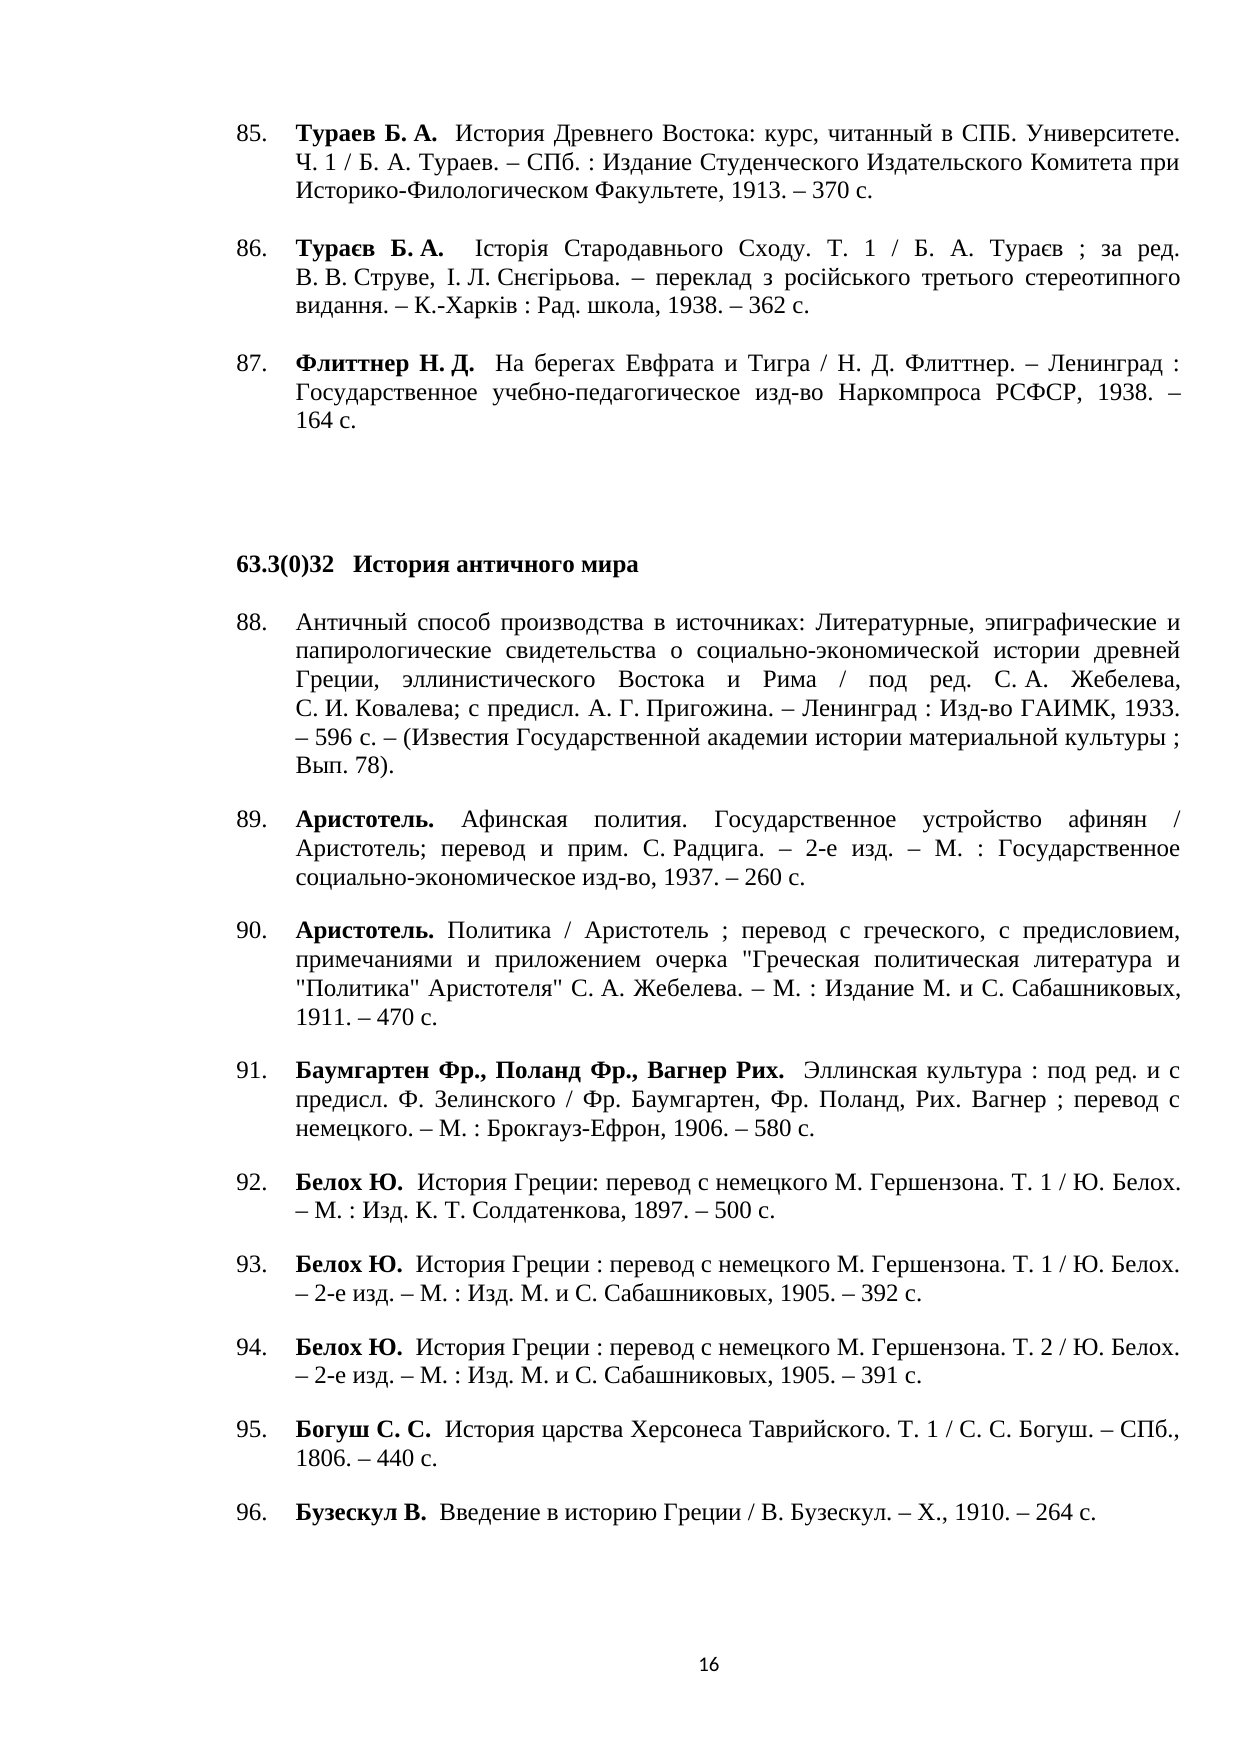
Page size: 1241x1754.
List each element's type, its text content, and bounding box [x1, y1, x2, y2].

list Аристотель. Политика / Аристотель ; перевод с греческого, с предисловием, примечаниями и приложением очерка "Греческая политическая литература и "Политика" Аристотеля" С. А. Жебелева. – М. : Издание М. и С. Сабашниковых, 1911. – 470 с. [236, 916, 1181, 1031]
list Баумгартен Фр., Поланд Фр., Вагнер Рих. Эллинская культура : под ред. и с предисл. Ф. Зелинского / Фр. Баумгартен, Фр. Поланд, Рих. Вагнер ; перевод с немецкого. – М. : Брокгауз-Ефрон, 1906. – 580 с. [236, 1056, 1181, 1142]
list Античный способ производства в источниках: Литературные, эпиграфические и папирологические свидетельства о социально-экономической истории древней Греции, эллинистического Востока и Рима / под ред. С. А. Жебелева, С. И. Ковалева; с предисл. А. Г. Пригожина. – Ленинград : Изд-во ГАИМК, 1933. – 596 с. – (Известия Государственной академии истории материальной культуры ; Вып. 78). [236, 607, 1181, 779]
list Богуш С. С. История царства Херсонеса Таврийского. Т. 1 / С. С. Богуш. – СПб., 1806. – 440 с. [236, 1414, 1181, 1472]
list Аристотель. Афинская полития. Государственное устройство афинян / Аристотель; перевод и прим. С. Радцига. – 2-е изд. – М. : Государственное социально-экономическое изд-во, 1937. – 260 с. [236, 804, 1181, 891]
list Белох Ю. История Греции: перевод с немецкого М. Гершензона. Т. 1 / Ю. Белох. – М. : Изд. К. Т. Солдатенкова, 1897. – 500 с. [236, 1167, 1181, 1224]
list Флиттнер Н. Д. На берегах Евфрата и Тигра / Н. Д. Флиттнер. – Ленинград : Государственное учебно-педагогическое изд-во Наркомпроса РСФСР, 1938. – 164 с. [236, 348, 1181, 434]
list Белох Ю. История Греции : перевод с немецкого М. Гершензона. Т. 1 / Ю. Белох. – 2-е изд. – М. : Изд. М. и С. Сабашниковых, 1905. – 392 с. [236, 1249, 1181, 1307]
text 63.3(0)32 История античного мира [236, 549, 1181, 578]
list Белох Ю. История Греции : перевод с немецкого М. Гершензона. Т. 2 / Ю. Белох. – 2-е изд. – М. : Изд. М. и С. Сабашниковых, 1905. – 391 с. [236, 1332, 1181, 1389]
list Бузескул В. Введение в историю Греции / В. Бузескул. – Х., 1910. – 264 с. [236, 1497, 1181, 1526]
list Тураев Б. А. История Древнего Востока: курс, читанный в СПБ. Университете. Ч. 1 / Б. А. Тураев. – СПб. : Издание Студенческого Издательского Комитета при Историко-Филологическом Факультете, 1913. – 370 с. [236, 118, 1181, 204]
list Тураєв Б. А. Історія Стародавнього Сходу. Т. 1 / Б. А. Тураєв ; за ред. В. В. Струве, І. Л. Снєгірьова. – переклад з російського третього стереотипного видання. – К.-Харків : Рад. школа, 1938. – 362 с. [236, 233, 1181, 319]
